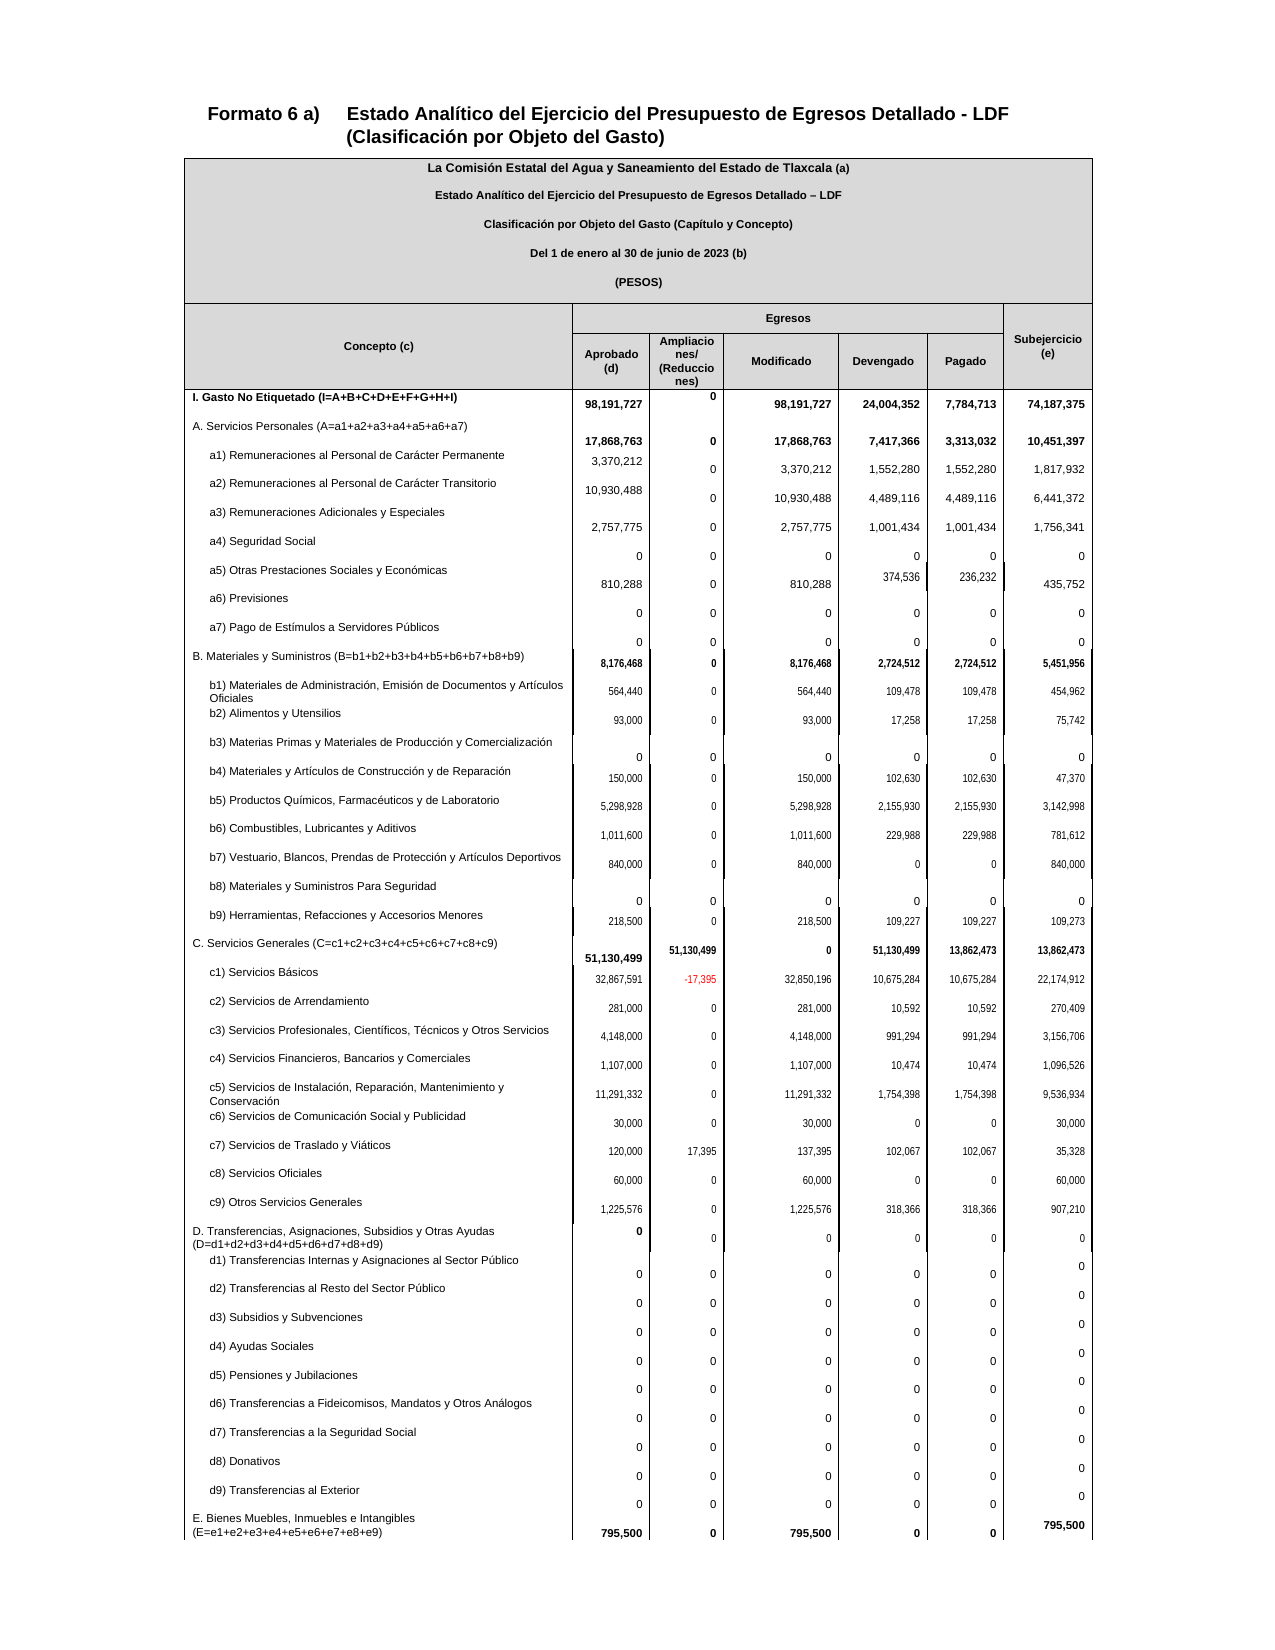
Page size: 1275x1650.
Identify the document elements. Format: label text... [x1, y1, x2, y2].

table_cell 11,291,332 [574, 1080, 649, 1108]
table_cell 0 [839, 1482, 927, 1511]
table_cell 5,451,956 [1005, 649, 1091, 677]
table_cell 0 [724, 1482, 838, 1511]
table_cell 102,067 [928, 1137, 1003, 1166]
table_cell 229,988 [928, 821, 1003, 850]
table_cell E. Bienes Muebles, Inmuebles e Intangibles (E=e1+e2+e3+e4+e5+e6+e7+e8+e9) [185, 1511, 572, 1539]
table_cell 1,225,576 [725, 1195, 838, 1223]
table_cell 0 [573, 1396, 649, 1425]
table_cell 0 [1004, 879, 1092, 907]
table_cell 1,011,600 [574, 821, 649, 850]
table_cell 30,000 [574, 1109, 649, 1137]
table_cell [1093, 1511, 1168, 1539]
table_cell 0 [839, 1367, 927, 1396]
table_cell [185, 534, 202, 562]
table_cell 0 [724, 620, 838, 648]
table_cell d6) Transferencias a Fideicomisos, Mandatos y Otros Análogos [202, 1396, 572, 1425]
table_cell 0 [724, 1425, 838, 1453]
table_cell 102,630 [928, 764, 1003, 792]
table_cell b3) Materias Primas y Materiales de Producción y Comercialización [202, 735, 572, 763]
table_cell c2) Servicios de Arrendamiento [202, 994, 572, 1022]
table_cell 60,000 [574, 1166, 649, 1195]
table_cell 0 [651, 764, 723, 792]
table_cell 0 [651, 850, 723, 878]
table_cell 0 [1005, 1224, 1091, 1252]
table_cell D. Transferencias, Asignaciones, Subsidios y Otras Ayudas (D=d1+d2+d3+d4+d5+d6+d7+d8+d9) [185, 1224, 572, 1252]
table_cell [185, 620, 202, 648]
table_cell 810,288 [724, 562, 838, 591]
table_cell 0 [928, 1339, 1003, 1367]
table_cell 218,500 [574, 907, 649, 936]
table_cell 0 [650, 1367, 723, 1396]
table_cell 454,962 [1005, 677, 1091, 706]
table_cell 0 [650, 534, 723, 562]
table_cell 0 [928, 1482, 1003, 1511]
table_cell 51,130,499 [651, 936, 723, 965]
table_cell 236,232 [928, 562, 1003, 591]
table_cell c6) Servicios de Comunicación Social y Publicidad [202, 1109, 572, 1137]
table_cell [185, 1454, 202, 1482]
table_cell [185, 1080, 202, 1108]
table_cell [185, 1482, 202, 1511]
table_cell 0 [651, 677, 723, 706]
table_cell 0 [1004, 1396, 1092, 1425]
table_cell [185, 907, 202, 936]
table_cell 840,000 [574, 850, 649, 878]
table_cell 22,174,912 [1005, 965, 1091, 993]
table_cell 0 [724, 1310, 838, 1338]
table_cell [185, 1396, 202, 1425]
table_cell [185, 764, 202, 792]
table_cell 281,000 [574, 994, 649, 1022]
table_cell 0 [650, 1396, 723, 1425]
table_cell 435,752 [1005, 562, 1092, 591]
table_cell [185, 1310, 202, 1338]
table_cell c9) Otros Servicios Generales [202, 1195, 572, 1223]
table_cell 10,930,488 [573, 476, 649, 505]
table_cell 0 [839, 1310, 927, 1338]
table_cell 0 [1004, 1339, 1092, 1367]
table_cell 0 [1004, 1281, 1092, 1310]
table_cell 0 [839, 1339, 927, 1367]
table_cell 0 [839, 1511, 927, 1539]
table_cell b4) Materiales y Artículos de Construcción y de Reparación [202, 764, 572, 792]
table_cell 0 [1004, 1310, 1092, 1338]
table_cell Concepto (c) [185, 304, 572, 389]
table_cell 0 [573, 591, 649, 620]
table_cell 0 [1004, 591, 1092, 620]
table_cell 0 [724, 1396, 838, 1425]
table_cell b5) Productos Químicos, Farmacéuticos y de Laboratorio [202, 792, 572, 821]
table_cell 32,850,196 [725, 965, 838, 993]
table_cell 13,862,473 [1005, 936, 1091, 965]
table_cell 109,478 [928, 677, 1003, 706]
table_cell [185, 1281, 202, 1310]
table_cell d9) Transferencias al Exterior [202, 1482, 572, 1511]
table_cell [185, 591, 202, 620]
table_cell [185, 447, 202, 476]
table_cell a4) Seguridad Social [202, 534, 572, 562]
table_cell 102,630 [840, 764, 926, 792]
table_cell 0 [839, 1454, 927, 1482]
table_cell 11,291,332 [725, 1080, 838, 1108]
table_cell 0 [650, 1454, 723, 1482]
table_cell 0 [928, 1109, 1003, 1137]
table_cell c1) Servicios Básicos [202, 965, 572, 993]
table_cell 0 [573, 1367, 649, 1396]
table_cell 991,294 [928, 1022, 1003, 1051]
table_cell [185, 735, 202, 763]
table_cell (PESOS) [185, 274, 1092, 303]
table_cell 51,130,499 [573, 936, 649, 965]
table_cell Del 1 de enero al 30 de junio de 2023 (b) [185, 245, 1092, 274]
table_cell 0 [839, 1281, 927, 1310]
table_cell b9) Herramientas, Refacciones y Accesorios Menores [202, 907, 572, 936]
table_cell 98,191,727 [573, 390, 649, 418]
table_cell 0 [928, 1511, 1003, 1539]
table_cell [185, 994, 202, 1022]
table_cell [185, 476, 202, 505]
table_cell 0 [1004, 1482, 1092, 1511]
table_cell I. Gasto No Etiquetado (I=A+B+C+D+E+F+G+H+I) [185, 390, 572, 418]
table_cell 3,370,212 [724, 447, 838, 476]
table_cell 10,675,284 [840, 965, 926, 993]
table_cell a1) Remuneraciones al Personal de Carácter Permanente [202, 447, 572, 476]
table_cell A. Servicios Personales (A=a1+a2+a3+a4+a5+a6+a7) [185, 419, 572, 447]
table_cell 0 [928, 1281, 1003, 1310]
table_cell 10,592 [928, 994, 1003, 1022]
table_cell [185, 1137, 202, 1166]
table_cell 0 [1004, 1454, 1092, 1482]
table_cell 810,288 [573, 562, 649, 591]
table_cell d4) Ayudas Sociales [202, 1339, 572, 1367]
table_cell [185, 1367, 202, 1396]
table_cell 0 [651, 907, 723, 936]
table_cell 17,258 [840, 706, 926, 735]
table_cell c8) Servicios Oficiales [202, 1166, 572, 1195]
table_cell 13,862,473 [928, 936, 1003, 965]
table_cell 0 [573, 1224, 649, 1252]
table_cell 0 [928, 1252, 1003, 1281]
table_cell 109,227 [928, 907, 1003, 936]
table_cell 0 [928, 1454, 1003, 1482]
table_cell [185, 677, 202, 706]
table_cell 2,757,775 [724, 505, 838, 533]
table_cell a3) Remuneraciones Adicionales y Especiales [202, 505, 572, 533]
table_cell 7,417,366 [839, 419, 927, 447]
table_cell 0 [1004, 620, 1092, 648]
table_cell 0 [928, 879, 1003, 907]
table_cell d2) Transferencias al Resto del Sector Público [202, 1281, 572, 1310]
table_cell 0 [724, 591, 838, 620]
table_cell 281,000 [725, 994, 838, 1022]
table_cell 10,675,284 [928, 965, 1003, 993]
table_cell a7) Pago de Estímulos a Servidores Públicos [202, 620, 572, 648]
table_cell 0 [839, 1425, 927, 1453]
table_cell 0 [651, 1166, 723, 1195]
table_cell 0 [573, 534, 649, 562]
table_cell [185, 1109, 202, 1137]
table_cell 0 [928, 735, 1003, 763]
table_cell 74,187,375 [1004, 390, 1092, 418]
table_cell [185, 1051, 202, 1080]
table_cell Subejercicio (e) [1004, 304, 1092, 389]
table_cell 9,536,934 [1005, 1080, 1091, 1108]
table_cell 270,409 [1005, 994, 1091, 1022]
table_cell 0 [650, 1511, 723, 1539]
table_cell 3,313,032 [928, 419, 1003, 447]
table_cell 0 [928, 1166, 1003, 1195]
table_cell 8,176,468 [725, 649, 838, 677]
table_cell 795,500 [573, 1511, 649, 1539]
table_cell -17,395 [651, 965, 723, 993]
table_cell [185, 1195, 202, 1223]
table_cell d8) Donativos [202, 1454, 572, 1482]
table_cell 0 [840, 850, 926, 878]
table_cell 0 [650, 879, 723, 907]
table_cell d7) Transferencias a la Seguridad Social [202, 1425, 572, 1453]
table_cell 0 [650, 447, 723, 476]
table_cell 1,552,280 [928, 447, 1003, 476]
table_cell 32,867,591 [574, 965, 649, 993]
table_cell 93,000 [574, 706, 649, 735]
table_cell 0 [650, 1482, 723, 1511]
table_cell 17,868,763 [724, 419, 838, 447]
table_cell 0 [650, 390, 723, 418]
table_cell 10,451,397 [1004, 419, 1092, 447]
table_cell [185, 850, 202, 878]
table_cell [185, 1339, 202, 1367]
table_cell 3,370,212 [573, 447, 649, 476]
table_cell 0 [928, 1396, 1003, 1425]
table_cell 781,612 [1005, 821, 1091, 850]
table_cell 47,370 [1005, 764, 1091, 792]
table_cell 840,000 [1005, 850, 1091, 878]
table_cell 120,000 [574, 1137, 649, 1166]
table_cell c5) Servicios de Instalación, Reparación, Mantenimiento y Conservación [202, 1080, 572, 1108]
table_cell b8) Materiales y Suministros Para Seguridad [202, 879, 572, 907]
table_cell 0 [651, 792, 723, 821]
table_cell 8,176,468 [574, 649, 649, 677]
table_cell 51,130,499 [840, 936, 926, 965]
table_cell Egresos [573, 304, 1003, 333]
table_cell 0 [724, 1252, 838, 1281]
table_cell b7) Vestuario, Blancos, Prendas de Protección y Artículos Deportivos [202, 850, 572, 878]
table_header La Comisión Estatal del Agua y Saneamiento del Estado de Tlaxcala (a) [185, 159, 1092, 188]
table_cell [185, 1252, 202, 1281]
table_cell 0 [840, 1109, 926, 1137]
table_cell 0 [724, 534, 838, 562]
table_cell 0 [650, 735, 723, 763]
table_cell d5) Pensiones y Jubilaciones [202, 1367, 572, 1396]
table_cell 0 [650, 620, 723, 648]
table_cell 1,552,280 [839, 447, 927, 476]
table_cell 1,817,932 [1004, 447, 1092, 476]
table_cell 60,000 [1005, 1166, 1091, 1195]
table_cell [185, 1022, 202, 1051]
table_cell 0 [573, 620, 649, 648]
table_cell 2,155,930 [928, 792, 1003, 821]
table_cell 0 [573, 1425, 649, 1453]
table_cell 109,227 [840, 907, 926, 936]
table_cell 0 [651, 649, 723, 677]
table_cell d3) Subsidios y Subvenciones [202, 1310, 572, 1338]
table_cell 0 [839, 620, 927, 648]
table_cell 7,784,713 [928, 390, 1003, 418]
table_cell 109,273 [1005, 907, 1091, 936]
table_cell 0 [928, 1224, 1003, 1252]
table_cell 0 [1004, 1252, 1092, 1281]
table_cell [185, 505, 202, 533]
table_cell 1,001,434 [928, 505, 1003, 533]
table_cell 0 [651, 821, 723, 850]
table_cell 0 [839, 1396, 927, 1425]
table_cell 374,536 [839, 562, 926, 591]
table_cell 0 [650, 1425, 723, 1453]
table_cell [185, 1425, 202, 1453]
table_cell 0 [573, 1252, 649, 1281]
table_cell c7) Servicios de Traslado y Viáticos [202, 1137, 572, 1166]
table_cell 0 [928, 1310, 1003, 1338]
table_cell b6) Combustibles, Lubricantes y Aditivos [202, 821, 572, 850]
table_cell 10,930,488 [724, 476, 838, 505]
table_cell 98,191,727 [724, 390, 838, 418]
table_cell 0 [928, 1425, 1003, 1453]
table_cell 0 [651, 1080, 723, 1108]
table_cell 0 [650, 505, 723, 533]
table_cell 0 [650, 1252, 723, 1281]
table_cell 93,000 [725, 706, 838, 735]
table_cell 2,757,775 [573, 505, 649, 533]
table_cell 0 [573, 1281, 649, 1310]
table_cell b1) Materiales de Administración, Emisión de Documentos y Artículos Oficiales [202, 677, 572, 706]
table_cell 0 [928, 850, 1003, 878]
table_cell 0 [840, 1166, 926, 1195]
table_cell 0 [651, 1051, 723, 1080]
table_cell 564,440 [574, 677, 649, 706]
table_cell 1,011,600 [725, 821, 838, 850]
table_cell 218,500 [725, 907, 838, 936]
table_cell 17,395 [651, 1137, 723, 1166]
table_cell 1,754,398 [928, 1080, 1003, 1108]
table_cell 4,489,116 [928, 476, 1003, 505]
table_cell 4,148,000 [574, 1022, 649, 1051]
table_cell Pagado [928, 334, 1003, 389]
table_cell 1,001,434 [839, 505, 927, 533]
table_cell 2,724,512 [840, 649, 926, 677]
table_cell 0 [928, 620, 1003, 648]
table_cell 0 [650, 419, 723, 447]
table_cell 0 [839, 735, 927, 763]
table_cell 0 [650, 1281, 723, 1310]
table_cell 75,742 [1005, 706, 1091, 735]
table_cell C. Servicios Generales (C=c1+c2+c3+c4+c5+c6+c7+c8+c9) [185, 936, 572, 965]
table_cell 3,156,706 [1005, 1022, 1091, 1051]
table_cell 6,441,372 [1004, 476, 1092, 505]
table_cell 60,000 [725, 1166, 838, 1195]
table_cell 10,474 [840, 1051, 926, 1080]
table_cell [185, 879, 202, 907]
table_cell 0 [650, 591, 723, 620]
table_cell 0 [573, 1454, 649, 1482]
table_cell 2,724,512 [928, 649, 1003, 677]
table_cell 0 [724, 879, 838, 907]
table_cell [185, 1166, 202, 1195]
table_cell 318,366 [840, 1195, 926, 1223]
table_cell 5,298,928 [725, 792, 838, 821]
table_cell [185, 706, 202, 735]
table_cell 0 [725, 1224, 838, 1252]
table_cell 0 [651, 1195, 723, 1223]
table_cell Devengado [839, 334, 927, 389]
table_cell Modificado [724, 334, 838, 389]
table_cell 24,004,352 [839, 390, 927, 418]
table_cell 0 [724, 1454, 838, 1482]
table_cell 0 [839, 879, 927, 907]
table_cell 1,107,000 [725, 1051, 838, 1080]
table_cell 0 [650, 1310, 723, 1338]
table_cell c4) Servicios Financieros, Bancarios y Comerciales [202, 1051, 572, 1080]
table_cell 4,148,000 [725, 1022, 838, 1051]
table_cell c3) Servicios Profesionales, Científicos, Técnicos y Otros Servicios [202, 1022, 572, 1051]
table_cell Clasificación por Objeto del Gasto (Capítulo y Concepto) [185, 217, 1092, 245]
table_cell 0 [651, 706, 723, 735]
table_cell 0 [724, 735, 838, 763]
table_cell 0 [573, 735, 649, 763]
table_cell 907,210 [1005, 1195, 1091, 1223]
table_cell 30,000 [725, 1109, 838, 1137]
table_cell a2) Remuneraciones al Personal de Carácter Transitorio [202, 476, 572, 505]
table_cell 0 [651, 1109, 723, 1137]
table_cell 0 [1004, 1367, 1092, 1396]
table_cell 1,225,576 [574, 1195, 649, 1223]
table_cell 0 [724, 1367, 838, 1396]
table_cell 0 [840, 1224, 926, 1252]
table_cell Ampliaciones/ (Reducciones) [650, 334, 723, 389]
table_cell [185, 562, 202, 591]
table_cell 0 [928, 534, 1003, 562]
table_cell 795,500 [724, 1511, 838, 1539]
table_cell 4,489,116 [839, 476, 927, 505]
table_cell 0 [650, 476, 723, 505]
table_cell 10,592 [840, 994, 926, 1022]
table_cell Estado Analítico del Ejercicio del Presupuesto de Egresos Detallado – LDF [185, 188, 1092, 217]
table_cell 0 [1004, 1425, 1092, 1453]
table_cell 30,000 [1005, 1109, 1091, 1137]
table_cell 229,988 [840, 821, 926, 850]
table_cell 0 [1004, 735, 1092, 763]
table_cell 0 [724, 1281, 838, 1310]
table_cell 0 [573, 879, 649, 907]
table_cell 35,328 [1005, 1137, 1091, 1166]
table_cell 840,000 [725, 850, 838, 878]
text (Clasificación por Objeto del Gasto) [207, 125, 1098, 148]
table_cell B. Materiales y Suministros (B=b1+b2+b3+b4+b5+b6+b7+b8+b9) [185, 649, 572, 677]
table_cell 3,142,998 [1005, 792, 1091, 821]
table_cell Aprobado (d) [573, 334, 649, 389]
table_cell 0 [573, 1339, 649, 1367]
table_cell 17,868,763 [573, 419, 649, 447]
table_cell 991,294 [840, 1022, 926, 1051]
table_cell 0 [725, 936, 838, 965]
table_cell 0 [928, 1367, 1003, 1396]
table_cell 1,756,341 [1004, 505, 1092, 533]
text Formato 6 a) Estado Analítico del Ejercicio del Presupuesto de Egresos Detallado - LDF [207, 103, 1098, 125]
table_cell [185, 792, 202, 821]
table_cell 0 [650, 1339, 723, 1367]
table_cell d1) Transferencias Internas y Asignaciones al Sector Público [202, 1252, 572, 1281]
table_cell [185, 965, 202, 993]
table_cell 2,155,930 [840, 792, 926, 821]
table_cell 318,366 [928, 1195, 1003, 1223]
table_cell 109,478 [840, 677, 926, 706]
table_cell a5) Otras Prestaciones Sociales y Económicas [202, 562, 572, 591]
table_cell 102,067 [840, 1137, 926, 1166]
table_cell 0 [573, 1310, 649, 1338]
table_cell 1,107,000 [574, 1051, 649, 1080]
table_cell 0 [928, 591, 1003, 620]
table_cell 150,000 [725, 764, 838, 792]
table_cell 10,474 [928, 1051, 1003, 1080]
table_cell 1,096,526 [1005, 1051, 1091, 1080]
table_cell 564,440 [725, 677, 838, 706]
table_cell 17,258 [928, 706, 1003, 735]
table_cell 137,395 [725, 1137, 838, 1166]
table_cell 0 [573, 1482, 649, 1511]
table_cell 0 [651, 994, 723, 1022]
table_cell 150,000 [574, 764, 649, 792]
table_cell 0 [839, 591, 927, 620]
table_cell 0 [651, 1022, 723, 1051]
table_cell 0 [1004, 534, 1092, 562]
table_cell [185, 821, 202, 850]
table_cell a6) Previsiones [202, 591, 572, 620]
table_cell 795,500 [1004, 1511, 1092, 1539]
table_cell 0 [839, 1252, 927, 1281]
table_cell 0 [650, 562, 723, 591]
table_cell 0 [724, 1339, 838, 1367]
table_cell 0 [839, 534, 927, 562]
table_cell 0 [651, 1224, 723, 1252]
table_cell 5,298,928 [574, 792, 649, 821]
table_cell 1,754,398 [840, 1080, 926, 1108]
table_cell b2) Alimentos y Utensilios [202, 706, 572, 735]
